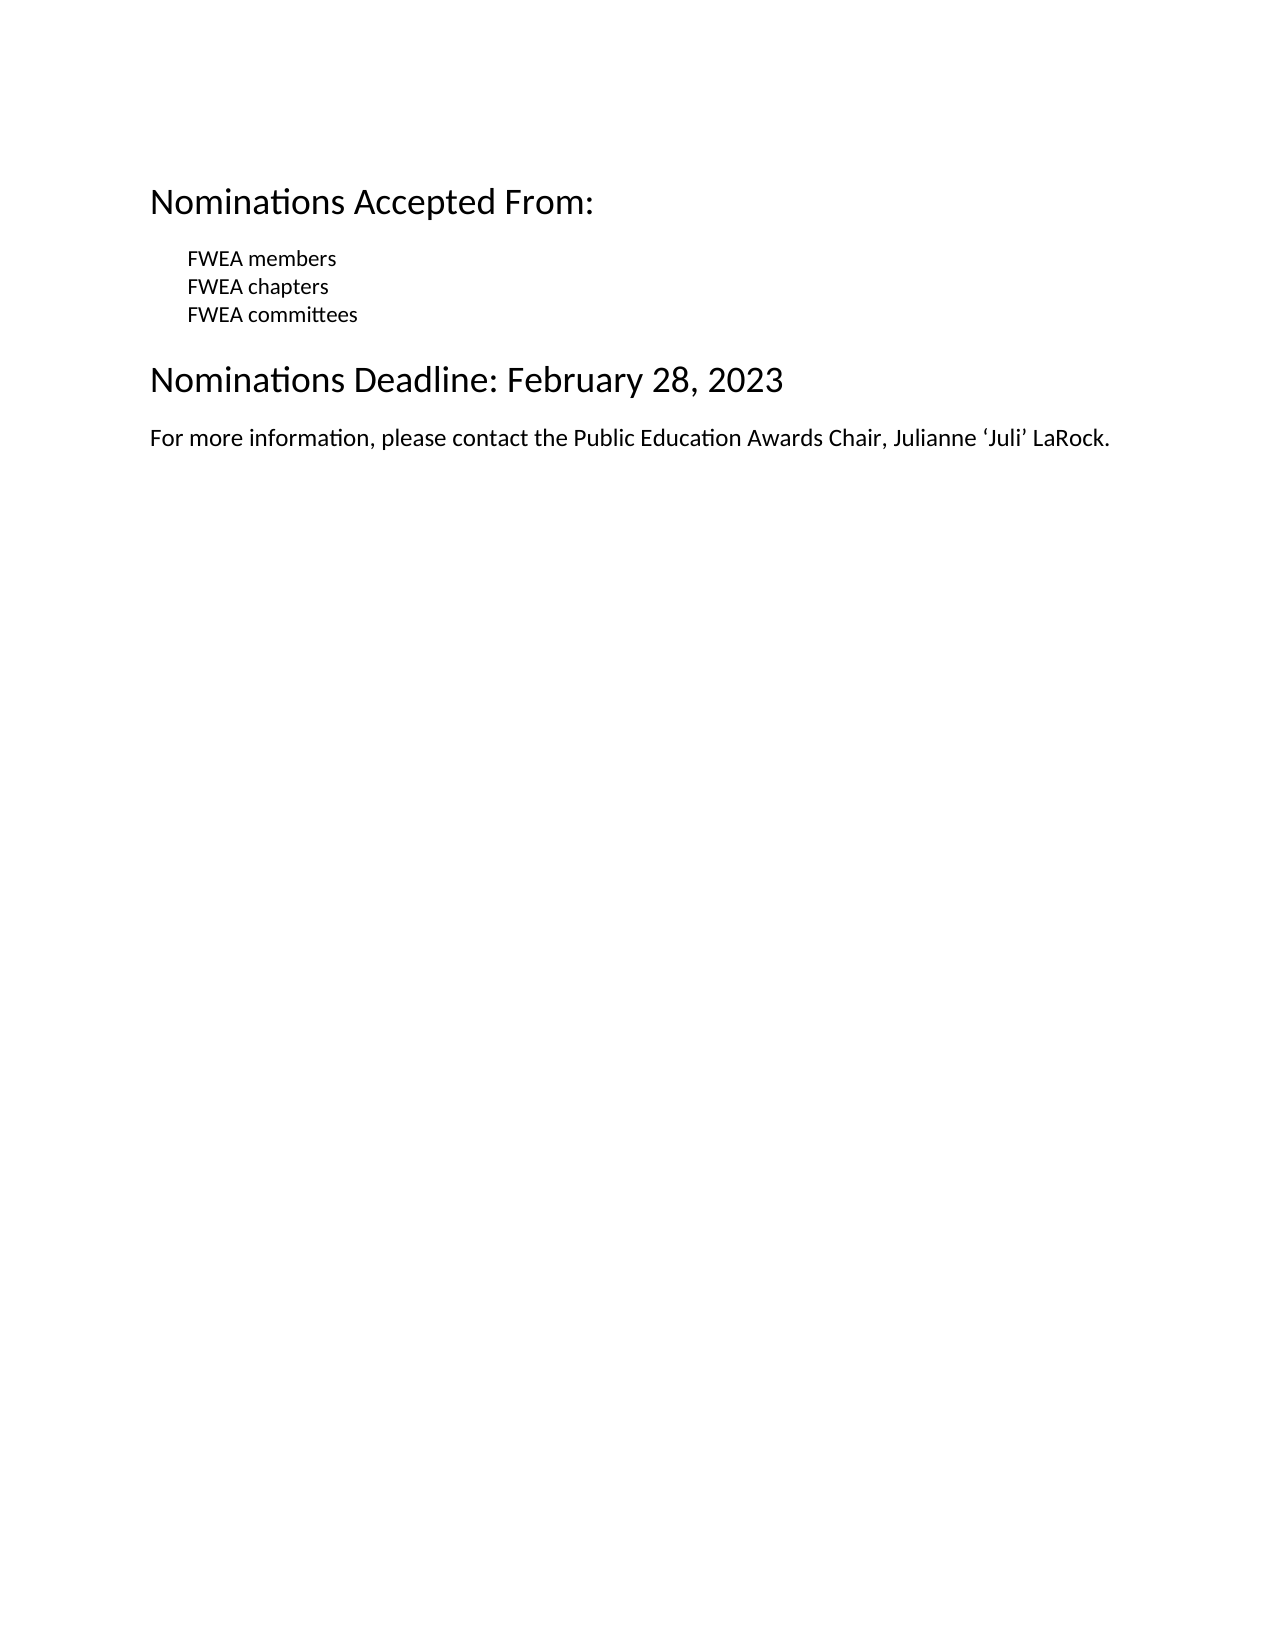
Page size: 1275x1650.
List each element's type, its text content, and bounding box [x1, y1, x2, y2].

text FWEA committees [187, 300, 1125, 328]
text Nominations Accepted From: [150, 178, 1125, 224]
text FWEA chapters [187, 272, 1125, 300]
text Nominations Deadline: February 28, 2023 [150, 356, 1125, 402]
text For more information, please contact the Public Education Awards Chair, Julianne ‘Juli’ LaRock. [150, 422, 1125, 453]
text FWEA members [187, 244, 1125, 272]
